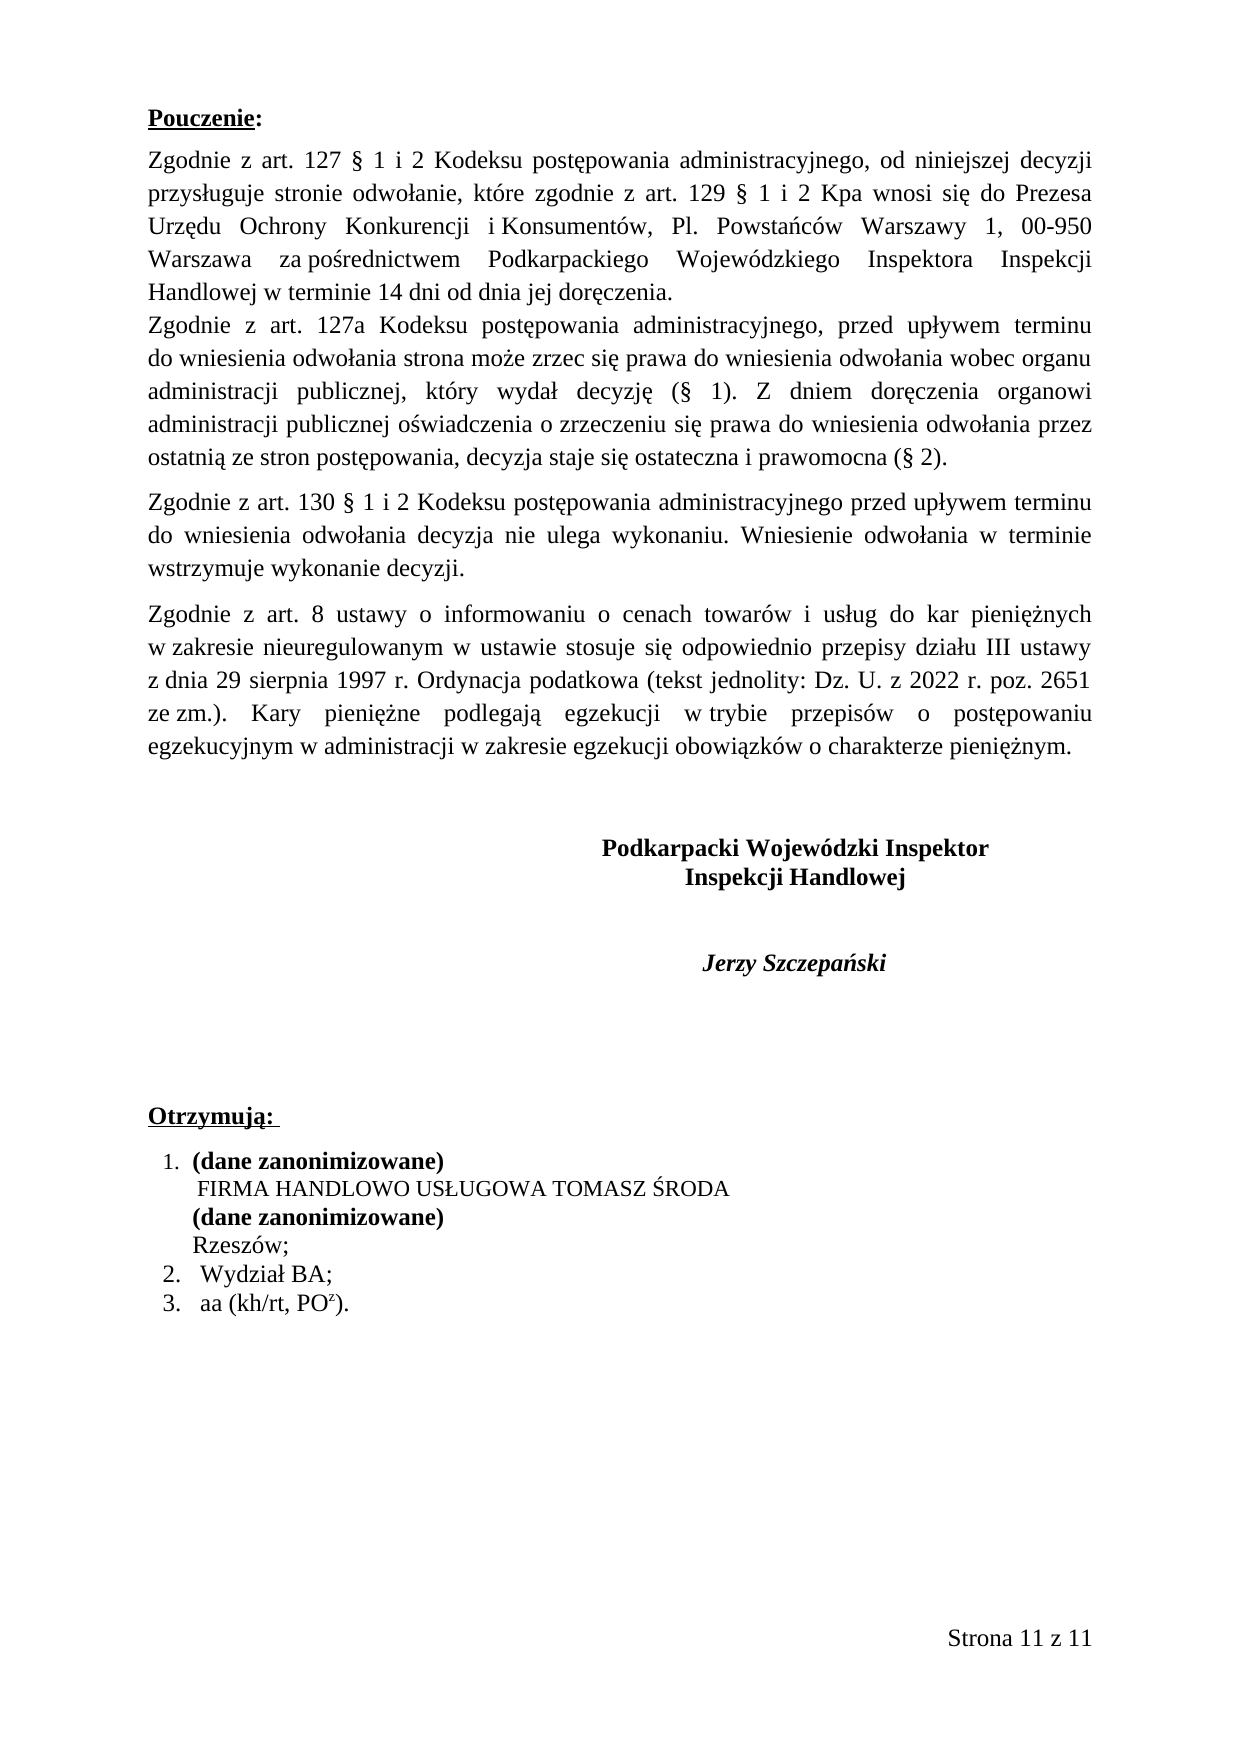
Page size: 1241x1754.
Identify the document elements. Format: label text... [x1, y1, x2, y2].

text 3. aa (kh/rt, POz). [162, 1288, 1093, 1317]
text FIRMA HANDLOWO USŁUGOWA TOMASZ ŚRODA [162, 1175, 1093, 1202]
text Zgodnie z art. 8 ustawy o informowaniu o cenach towarów i usług do kar pieniężnych w zakresie nieuregulowanym w ustawie stosuje się odpowiednio przepisy działu III ustawy z dnia 29 sierpnia 1997 r. Ordynacja podatkowa (tekst jednolity: Dz. U. z 2022 r. poz. 2651 ze zm.). Kary pieniężne podlegają egzekucji w trybie przepisów o postępowaniu egzekucyjnym w administracji w zakresie egzekucji obowiązków o charakterze pieniężnym. [148, 599, 1093, 760]
text Otrzymują: [148, 1101, 1093, 1130]
text Zgodnie z art. 127a Kodeksu postępowania administracyjnego, przed upływem terminu do wniesienia odwołania strona może zrzec się prawa do wniesienia odwołania wobec organu administracji publicznej, który wydał decyzję (§ 1). Z dniem doręczenia organowi administracji publicznej oświadczenia o zrzeczeniu się prawa do wniesienia odwołania przez ostatnią ze stron postępowania, decyzja staje się ostateczna i prawomocna (§ 2). [148, 310, 1093, 471]
text (dane zanonimizowane) [192, 1202, 1093, 1230]
text 2. Wydział BA; [162, 1259, 1093, 1288]
text Zgodnie z art. 127 § 1 i 2 Kodeksu postępowania administracyjnego, od niniejszej decyzji przysługuje stronie odwołanie, które zgodnie z art. 129 § 1 i 2 Kpa wnosi się do Prezesa Urzędu Ochrony Konkurencji i Konsumentów, Pl. Powstańców Warszawy 1, 00-950 Warszawa za pośrednictwem Podkarpackiego Wojewódzkiego Inspektora Inspekcji Handlowej w terminie 14 dni od dnia jej doręczenia. [148, 145, 1093, 306]
list (dane zanonimizowane) [162, 1146, 1093, 1175]
text Zgodnie z art. 130 § 1 i 2 Kodeksu postępowania administracyjnego przed upływem terminu do wniesienia odwołania decyzja nie ulega wykonaniu. Wniesienie odwołania w terminie wstrzymuje wykonanie decyzji. [148, 487, 1093, 582]
text Rzeszów; [192, 1230, 1093, 1259]
text Pouczenie: [148, 103, 1093, 132]
